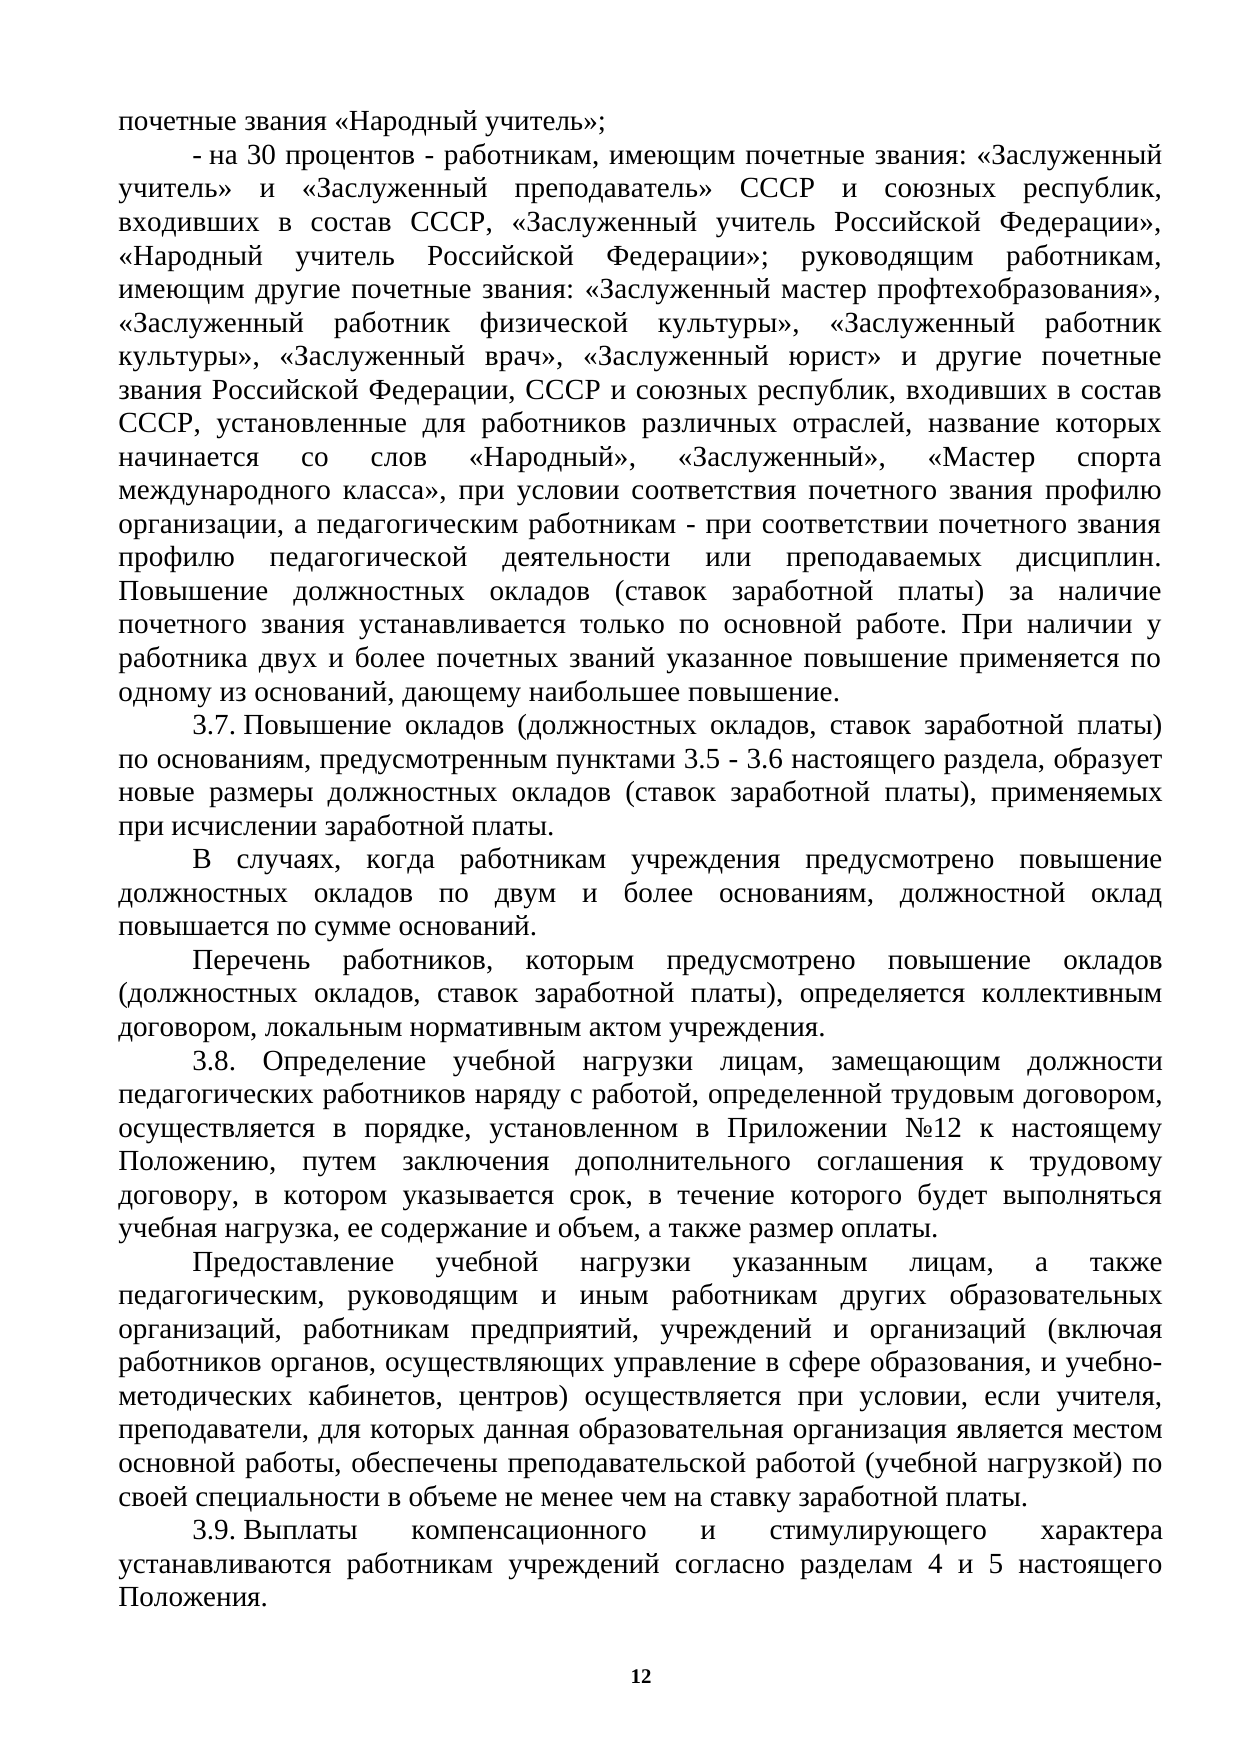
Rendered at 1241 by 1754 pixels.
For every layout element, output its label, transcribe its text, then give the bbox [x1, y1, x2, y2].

text Предоставление учебной нагрузки указанным лицам, а также педагогическим, руководящим и иным работникам других образовательных организаций, работникам предприятий, учреждений и организаций (включая работников органов, осуществляющих управление в сфере образования, и учебно-методических кабинетов, центров) осуществляется при условии, если учителя, преподаватели, для которых данная образовательная организация является местом основной работы, обеспечены преподавательской работой (учебной нагрузкой) по своей специальности в объеме не менее чем на ставку заработной платы. [118, 1244, 1163, 1512]
text - на 30 процентов - работникам, имеющим почетные звания: «Заслуженный учитель» и «Заслуженный преподаватель» СССР и союзных республик, входивших в состав СССР, «Заслуженный учитель Российской Федерации», «Народный учитель Российской Федерации»; руководящим работникам, имеющим другие почетные звания: «Заслуженный мастер профтехобразования», «Заслуженный работник физической культуры», «Заслуженный работник культуры», «Заслуженный врач», «Заслуженный юрист» и другие почетные звания Российской Федерации, СССР и союзных республик, входивших в состав СССР, установленные для работников различных отраслей, название которых начинается со слов «Народный», «Заслуженный», «Мастер спорта международного класса», при условии соответствия почетного звания профилю организации, а педагогическим работникам - при соответствии почетного звания профилю педагогической деятельности или преподаваемых дисциплин. Повышение должностных окладов (ставок заработной платы) за наличие почетного звания устанавливается только по основной работе. При наличии у работника двух и более почетных званий указанное повышение применяется по одному из оснований, дающему наибольшее повышение. [118, 137, 1163, 707]
text В случаях, когда работникам учреждения предусмотрено повышение должностных окладов по двум и более основаниям, должностной оклад повышается по сумме оснований. [118, 841, 1163, 942]
text 3.9. Выплаты компенсационного и стимулирующего характера устанавливаются работникам учреждений согласно разделам 4 и 5 настоящего Положения. [118, 1512, 1163, 1613]
text 3.8. Определение учебной нагрузки лицам, замещающим должности педагогических работников наряду с работой, определенной трудовым договором, осуществляется в порядке, установленном в Приложении №12 к настоящему Положению, путем заключения дополнительного соглашения к трудовому договору, в котором указывается срок, в течение которого будет выполняться учебная нагрузка, ее содержание и объем, а также размер оплаты. [118, 1043, 1163, 1244]
text 3.7. Повышение окладов (должностных окладов, ставок заработной платы) по основаниям, предусмотренным пунктами 3.5 - 3.6 настоящего раздела, образует новые размеры должностных окладов (ставок заработной платы), применяемых при исчислении заработной платы. [118, 707, 1163, 841]
text Перечень работников, которым предусмотрено повышение окладов (должностных окладов, ставок заработной платы), определяется коллективным договором, локальным нормативным актом учреждения. [118, 942, 1163, 1043]
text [118, 103, 1163, 137]
